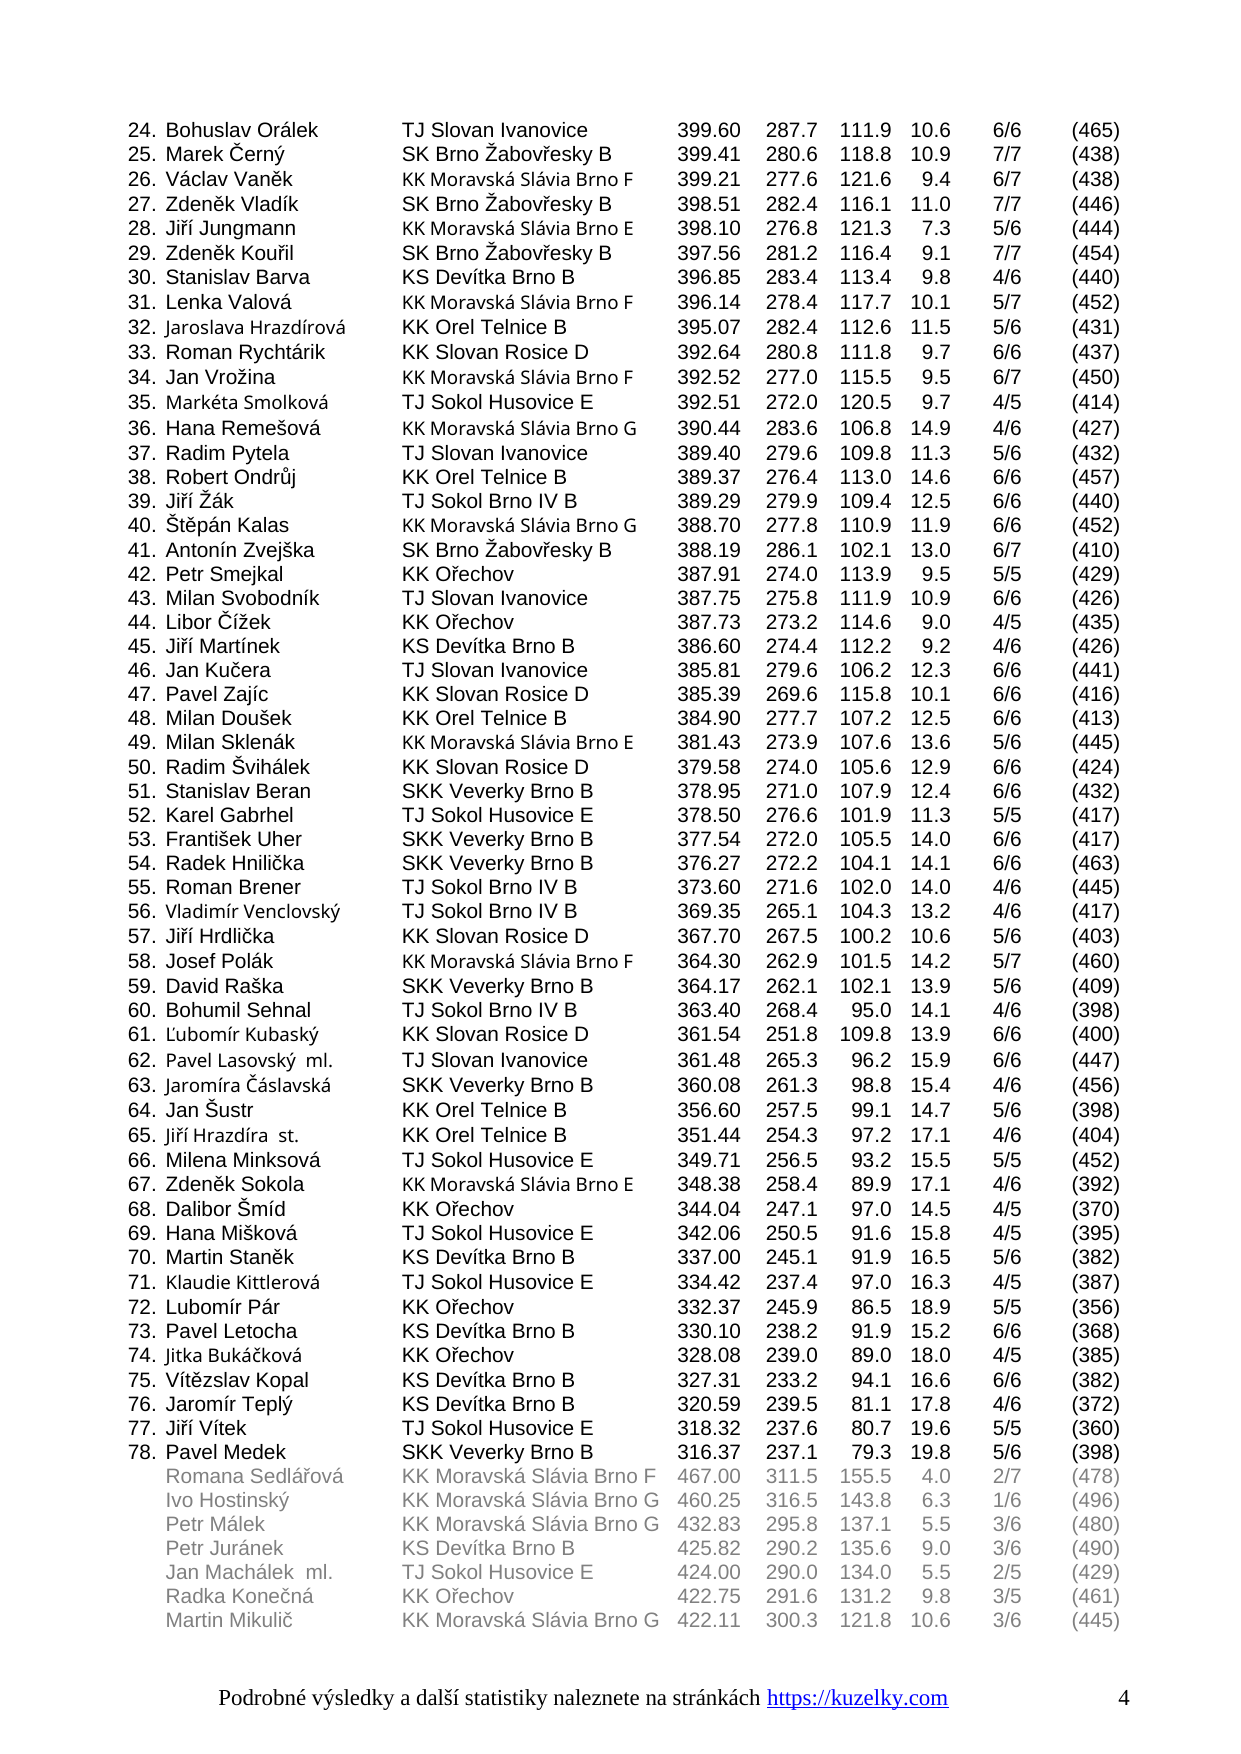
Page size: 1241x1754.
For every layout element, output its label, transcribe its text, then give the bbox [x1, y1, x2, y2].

text 51. Stanislav Beran SKK Veverky Brno B 378.95 271.0 107.9 12.4 6/6 (432) [106, 779, 1134, 803]
text 61. Ľubomír Kubaský KK Slovan Rosice D 361.54 251.8 109.8 13.9 6/6 (400) [106, 1022, 1134, 1047]
text 30. Stanislav Barva KS Devítka Brno B 396.85 283.4 113.4 9.8 4/6 (440) [106, 265, 1134, 289]
text Petr Juránek KS Devítka Brno B 425.82 290.2 135.6 9.0 3/6 (490) [106, 1536, 1134, 1560]
text 29. Zdeněk Kouřil SK Brno Žabovřesky B 397.56 281.2 116.4 9.1 7/7 (454) [106, 241, 1134, 265]
text 42. Petr Smejkal KK Ořechov 387.91 274.0 113.9 9.5 5/5 (429) [106, 562, 1134, 586]
text 38. Robert Ondrůj KK Orel Telnice B 389.37 276.4 113.0 14.6 6/6 (457) [106, 464, 1134, 488]
text Petr Málek KK Moravská Slávia Brno G 432.83 295.8 137.1 5.5 3/6 (480) [106, 1512, 1134, 1536]
text 26. Václav Vaněk KK Moravská Slávia Brno F 399.21 277.6 121.6 9.4 6/7 (438) [106, 166, 1134, 192]
text 31. Lenka Valová KK Moravská Slávia Brno F 396.14 278.4 117.7 10.1 5/7 (452) [106, 289, 1134, 314]
text 35. Markéta Smolková TJ Sokol Husovice E 392.51 272.0 120.5 9.7 4/5 (414) [106, 389, 1134, 415]
text 75. Vítězslav Kopal KS Devítka Brno B 327.31 233.2 94.1 16.6 6/6 (382) [106, 1368, 1134, 1392]
text Romana Sedlářová KK Moravská Slávia Brno F 467.00 311.5 155.5 4.0 2/7 (478) [106, 1464, 1134, 1488]
text 69. Hana Mišková TJ Sokol Husovice E 342.06 250.5 91.6 15.8 4/5 (395) [106, 1221, 1134, 1245]
text Radka Konečná KK Ořechov 422.75 291.6 131.2 9.8 3/5 (461) [106, 1584, 1134, 1608]
text 34. Jan Vrožina KK Moravská Slávia Brno F 392.52 277.0 115.5 9.5 6/7 (450) [106, 364, 1134, 389]
text 40. Štěpán Kalas KK Moravská Slávia Brno G 388.70 277.8 110.9 11.9 6/6 (452) [106, 512, 1134, 538]
text 43. Milan Svobodník TJ Slovan Ivanovice 387.75 275.8 111.9 10.9 6/6 (426) [106, 586, 1134, 610]
text 36. Hana Remešová KK Moravská Slávia Brno G 390.44 283.6 106.8 14.9 4/6 (427) [106, 415, 1134, 441]
text 68. Dalibor Šmíd KK Ořechov 344.04 247.1 97.0 14.5 4/5 (370) [106, 1197, 1134, 1221]
text 53. František Uher SKK Veverky Brno B 377.54 272.0 105.5 14.0 6/6 (417) [106, 827, 1134, 851]
text Ivo Hostinský KK Moravská Slávia Brno G 460.25 316.5 143.8 6.3 1/6 (496) [106, 1488, 1134, 1512]
text 58. Josef Polák KK Moravská Slávia Brno F 364.30 262.9 101.5 14.2 5/7 (460) [106, 948, 1134, 974]
text 62. Pavel Lasovský ml. TJ Slovan Ivanovice 361.48 265.3 96.2 15.9 6/6 (447) [106, 1047, 1134, 1073]
text 71. Klaudie Kittlerová TJ Sokol Husovice E 334.42 237.4 97.0 16.3 4/5 (387) [106, 1269, 1134, 1295]
text 65. Jiří Hrazdíra st. KK Orel Telnice B 351.44 254.3 97.2 17.1 4/6 (404) [106, 1122, 1134, 1148]
text 60. Bohumil Sehnal TJ Sokol Brno IV B 363.40 268.4 95.0 14.1 4/6 (398) [106, 998, 1134, 1022]
text 63. Jaromíra Čáslavská SKK Veverky Brno B 360.08 261.3 98.8 15.4 4/6 (456) [106, 1073, 1134, 1098]
text 67. Zdeněk Sokola KK Moravská Slávia Brno E 348.38 258.4 89.9 17.1 4/6 (392) [106, 1172, 1134, 1197]
text 66. Milena Minksová TJ Sokol Husovice E 349.71 256.5 93.2 15.5 5/5 (452) [106, 1148, 1134, 1172]
text 39. Jiří Žák TJ Sokol Brno IV B 389.29 279.9 109.4 12.5 6/6 (440) [106, 488, 1134, 512]
text 73. Pavel Letocha KS Devítka Brno B 330.10 238.2 91.9 15.2 6/6 (368) [106, 1319, 1134, 1343]
text 47. Pavel Zajíc KK Slovan Rosice D 385.39 269.6 115.8 10.1 6/6 (416) [106, 682, 1134, 706]
text 59. David Raška SKK Veverky Brno B 364.17 262.1 102.1 13.9 5/6 (409) [106, 974, 1134, 998]
text 77. Jiří Vítek TJ Sokol Husovice E 318.32 237.6 80.7 19.6 5/5 (360) [106, 1416, 1134, 1440]
text 57. Jiří Hrdlička KK Slovan Rosice D 367.70 267.5 100.2 10.6 5/6 (403) [106, 924, 1134, 948]
text 74. Jitka Bukáčková KK Ořechov 328.08 239.0 89.0 18.0 4/5 (385) [106, 1343, 1134, 1368]
text 64. Jan Šustr KK Orel Telnice B 356.60 257.5 99.1 14.7 5/6 (398) [106, 1098, 1134, 1122]
text 76. Jaromír Teplý KS Devítka Brno B 320.59 239.5 81.1 17.8 4/6 (372) [106, 1392, 1134, 1416]
text 32. Jaroslava Hrazdírová KK Orel Telnice B 395.07 282.4 112.6 11.5 5/6 (431) [106, 314, 1134, 340]
text 52. Karel Gabrhel TJ Sokol Husovice E 378.50 276.6 101.9 11.3 5/5 (417) [106, 803, 1134, 827]
text 27. Zdeněk Vladík SK Brno Žabovřesky B 398.51 282.4 116.1 11.0 7/7 (446) [106, 192, 1134, 216]
text 28. Jiří Jungmann KK Moravská Slávia Brno E 398.10 276.8 121.3 7.3 5/6 (444) [106, 216, 1134, 241]
text Martin Mikulič KK Moravská Slávia Brno G 422.11 300.3 121.8 10.6 3/6 (445) [106, 1608, 1134, 1632]
text 24. Bohuslav Orálek TJ Slovan Ivanovice 399.60 287.7 111.9 10.6 6/6 (465) [106, 118, 1134, 142]
text Jan Machálek ml. TJ Sokol Husovice E 424.00 290.0 134.0 5.5 2/5 (429) [106, 1560, 1134, 1584]
text 70. Martin Staněk KS Devítka Brno B 337.00 245.1 91.9 16.5 5/6 (382) [106, 1245, 1134, 1269]
text 56. Vladimír Venclovský TJ Sokol Brno IV B 369.35 265.1 104.3 13.2 4/6 (417) [106, 899, 1134, 924]
text 45. Jiří Martínek KS Devítka Brno B 386.60 274.4 112.2 9.2 4/6 (426) [106, 634, 1134, 658]
text 78. Pavel Medek SKK Veverky Brno B 316.37 237.1 79.3 19.8 5/6 (398) [106, 1440, 1134, 1464]
text 50. Radim Švihálek KK Slovan Rosice D 379.58 274.0 105.6 12.9 6/6 (424) [106, 755, 1134, 779]
text 25. Marek Černý SK Brno Žabovřesky B 399.41 280.6 118.8 10.9 7/7 (438) [106, 142, 1134, 166]
text 33. Roman Rychtárik KK Slovan Rosice D 392.64 280.8 111.8 9.7 6/6 (437) [106, 340, 1134, 364]
text 41. Antonín Zvejška SK Brno Žabovřesky B 388.19 286.1 102.1 13.0 6/7 (410) [106, 538, 1134, 562]
text 55. Roman Brener TJ Sokol Brno IV B 373.60 271.6 102.0 14.0 4/6 (445) [106, 875, 1134, 899]
text 44. Libor Čížek KK Ořechov 387.73 273.2 114.6 9.0 4/5 (435) [106, 610, 1134, 634]
text 46. Jan Kučera TJ Slovan Ivanovice 385.81 279.6 106.2 12.3 6/6 (441) [106, 658, 1134, 682]
text 37. Radim Pytela TJ Slovan Ivanovice 389.40 279.6 109.8 11.3 5/6 (432) [106, 441, 1134, 464]
text 72. Lubomír Pár KK Ořechov 332.37 245.9 86.5 18.9 5/5 (356) [106, 1295, 1134, 1319]
text 49. Milan Sklenák KK Moravská Slávia Brno E 381.43 273.9 107.6 13.6 5/6 (445) [106, 729, 1134, 755]
text 54. Radek Hnilička SKK Veverky Brno B 376.27 272.2 104.1 14.1 6/6 (463) [106, 851, 1134, 875]
text 48. Milan Doušek KK Orel Telnice B 384.90 277.7 107.2 12.5 6/6 (413) [106, 706, 1134, 729]
